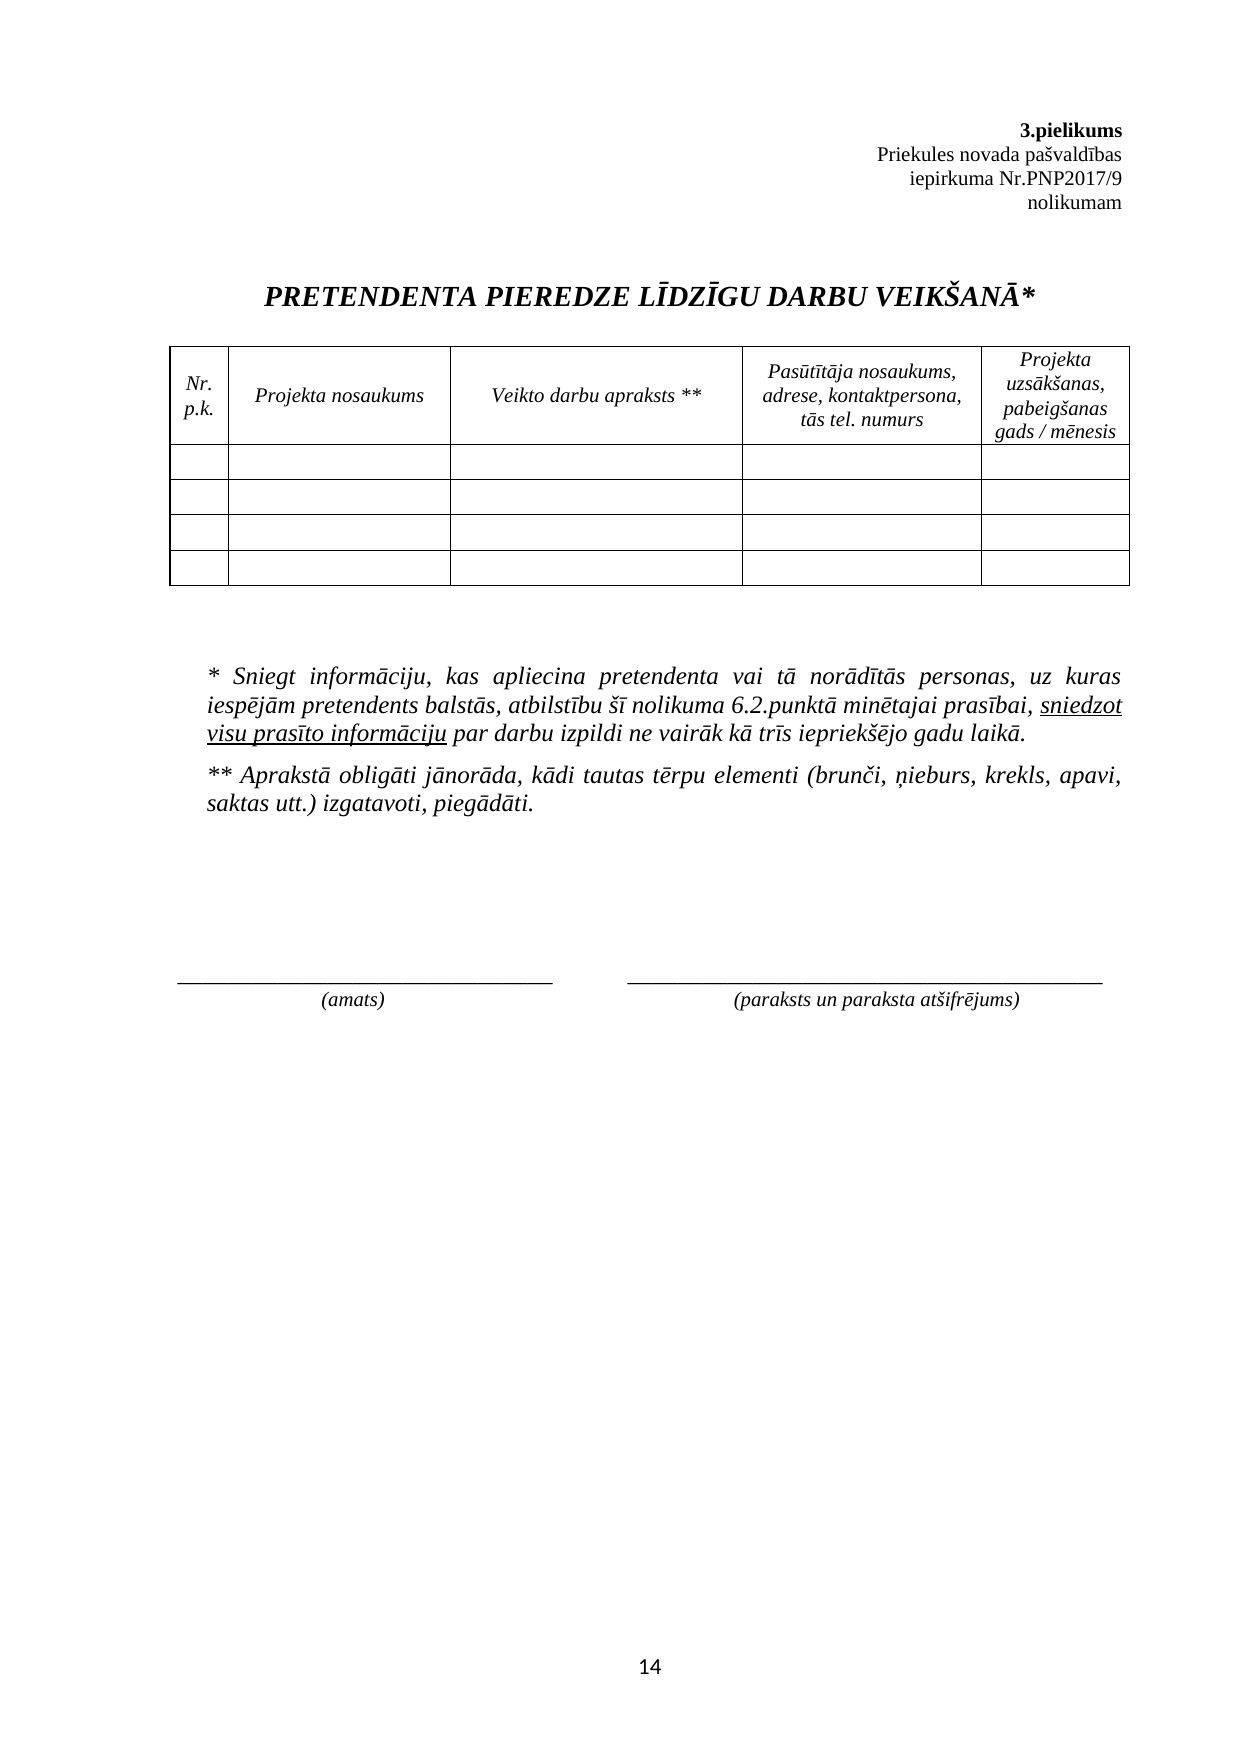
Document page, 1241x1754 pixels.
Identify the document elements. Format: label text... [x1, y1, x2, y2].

table_header Nr. p.k. [171, 347, 228, 443]
table_cell [451, 515, 742, 550]
text PRETENDENTA PIEREDZE LĪDZĪGU DARBU VEIKŠANĀ* [177, 279, 1122, 313]
table_cell [451, 445, 742, 479]
text Priekules novada pašvaldības [327, 142, 1122, 166]
text * Sniegt informāciju, kas apliecina pretendenta vai tā norādītās personas, uz kuras iespējām pretendents balstās, atbilstību šī nolikuma 6.2.punktā minētajai prasībai, sniedzot visu prasīto informāciju par darbu izpildi ne vairāk kā trīs iepriekšējo gadu laikā. [207, 661, 1122, 747]
table_cell [229, 445, 450, 479]
table_header Projekta uzsākšanas, pabeigšanas gads / mēnesis [982, 347, 1129, 443]
text iepirkuma Nr.PNP2017/9 [177, 166, 1122, 190]
table_cell [171, 445, 228, 479]
table_cell [171, 515, 228, 550]
table_cell [743, 445, 981, 479]
table_cell [982, 445, 1129, 479]
table_header Pasūtītāja nosaukums, adrese, kontaktpersona, tās tel. numurs [743, 347, 981, 443]
text ______________________________ ______________________________________ [177, 958, 1122, 987]
table_cell [743, 551, 981, 585]
table_cell [171, 551, 228, 585]
text nolikumam [177, 190, 1122, 214]
table_cell [451, 551, 742, 585]
table_cell [229, 551, 450, 585]
table_cell [451, 480, 742, 514]
table_cell [743, 515, 981, 550]
table_header Veikto darbu apraksts ** [451, 347, 742, 443]
text 3.pielikums [327, 118, 1122, 142]
table_cell [171, 480, 228, 514]
text ** Aprakstā obligāti jānorāda, kādi tautas tērpu elementi (brunči, ņieburs, krekls, apavi, saktas utt.) izgatavoti, piegādāti. [207, 760, 1122, 817]
table_cell [982, 551, 1129, 585]
table_cell [982, 515, 1129, 550]
table_cell [982, 480, 1129, 514]
table_cell [229, 480, 450, 514]
table_cell [229, 515, 450, 550]
table_header Projekta nosaukums [229, 347, 450, 443]
text (amats) (paraksts un paraksta atšifrējums) [177, 987, 1122, 1011]
table_cell [743, 480, 981, 514]
